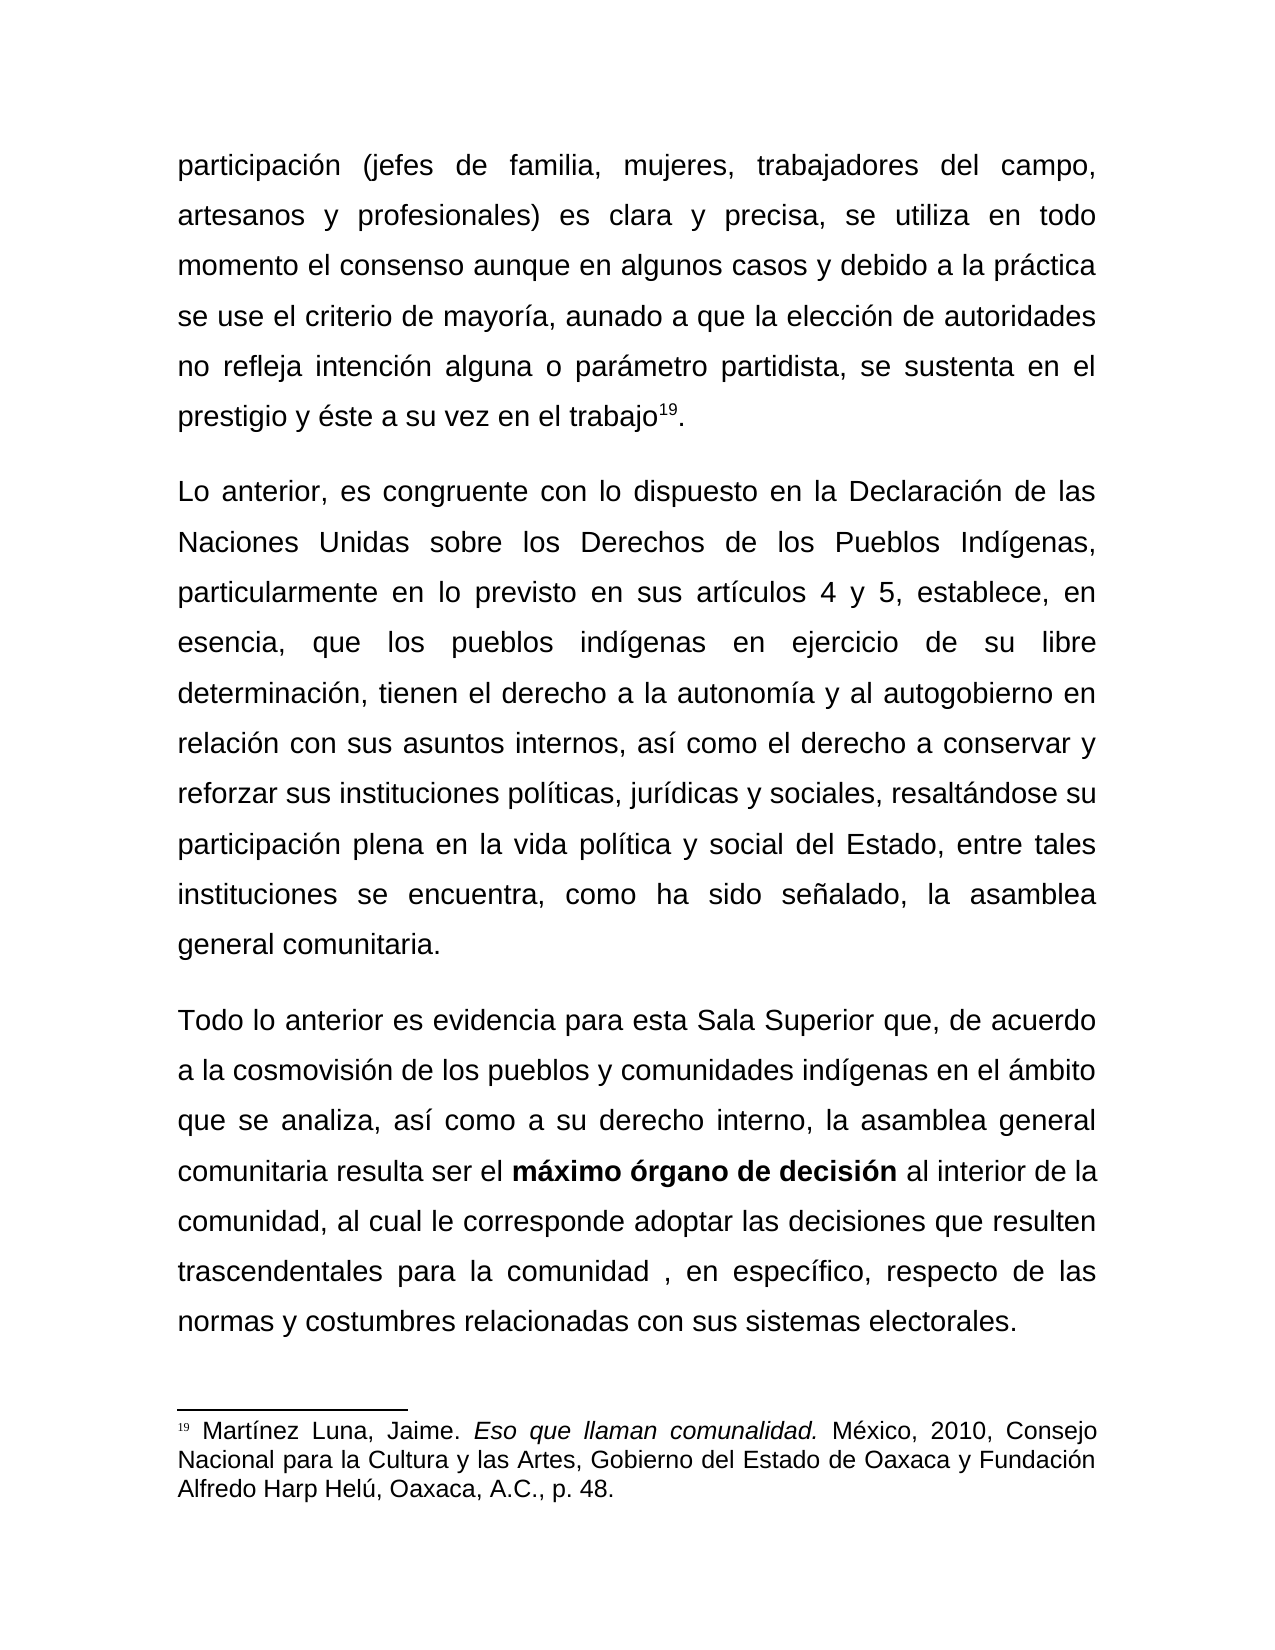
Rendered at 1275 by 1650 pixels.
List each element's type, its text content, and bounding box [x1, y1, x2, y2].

text Todo lo anterior es evidencia para esta Sala Superior que, de acuerdo a la cosmovisión de los pueblos y comunidades indígenas en el ámbito que se analiza, así como a su derecho interno, la asamblea general comunitaria resulta ser el máximo órgano de decisión al interior de la comunidad, al cual le corresponde adoptar las decisiones que resulten trascendentales para la comunidad , en específico, respecto de las normas y costumbres relacionadas con sus sistemas electorales. [177, 1003, 1098, 1338]
text Lo anterior, es congruente con lo dispuesto en la Declaración de las Naciones Unidas sobre los Derechos de los Pueblos Indígenas, particularmente en lo previsto en sus artículos 4 y 5, establece, en esencia, que los pueblos indígenas en ejercicio de su libre determinación, tienen el derecho a la autonomía y al autogobierno en relación con sus asuntos internos, así como el derecho a conservar y reforzar sus instituciones políticas, jurídicas y sociales, resaltándose su participación plena en la vida política y social del Estado, entre tales instituciones se encuentra, como ha sido señalado, la asamblea general comunitaria. [177, 474, 1098, 961]
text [177, 148, 1098, 433]
